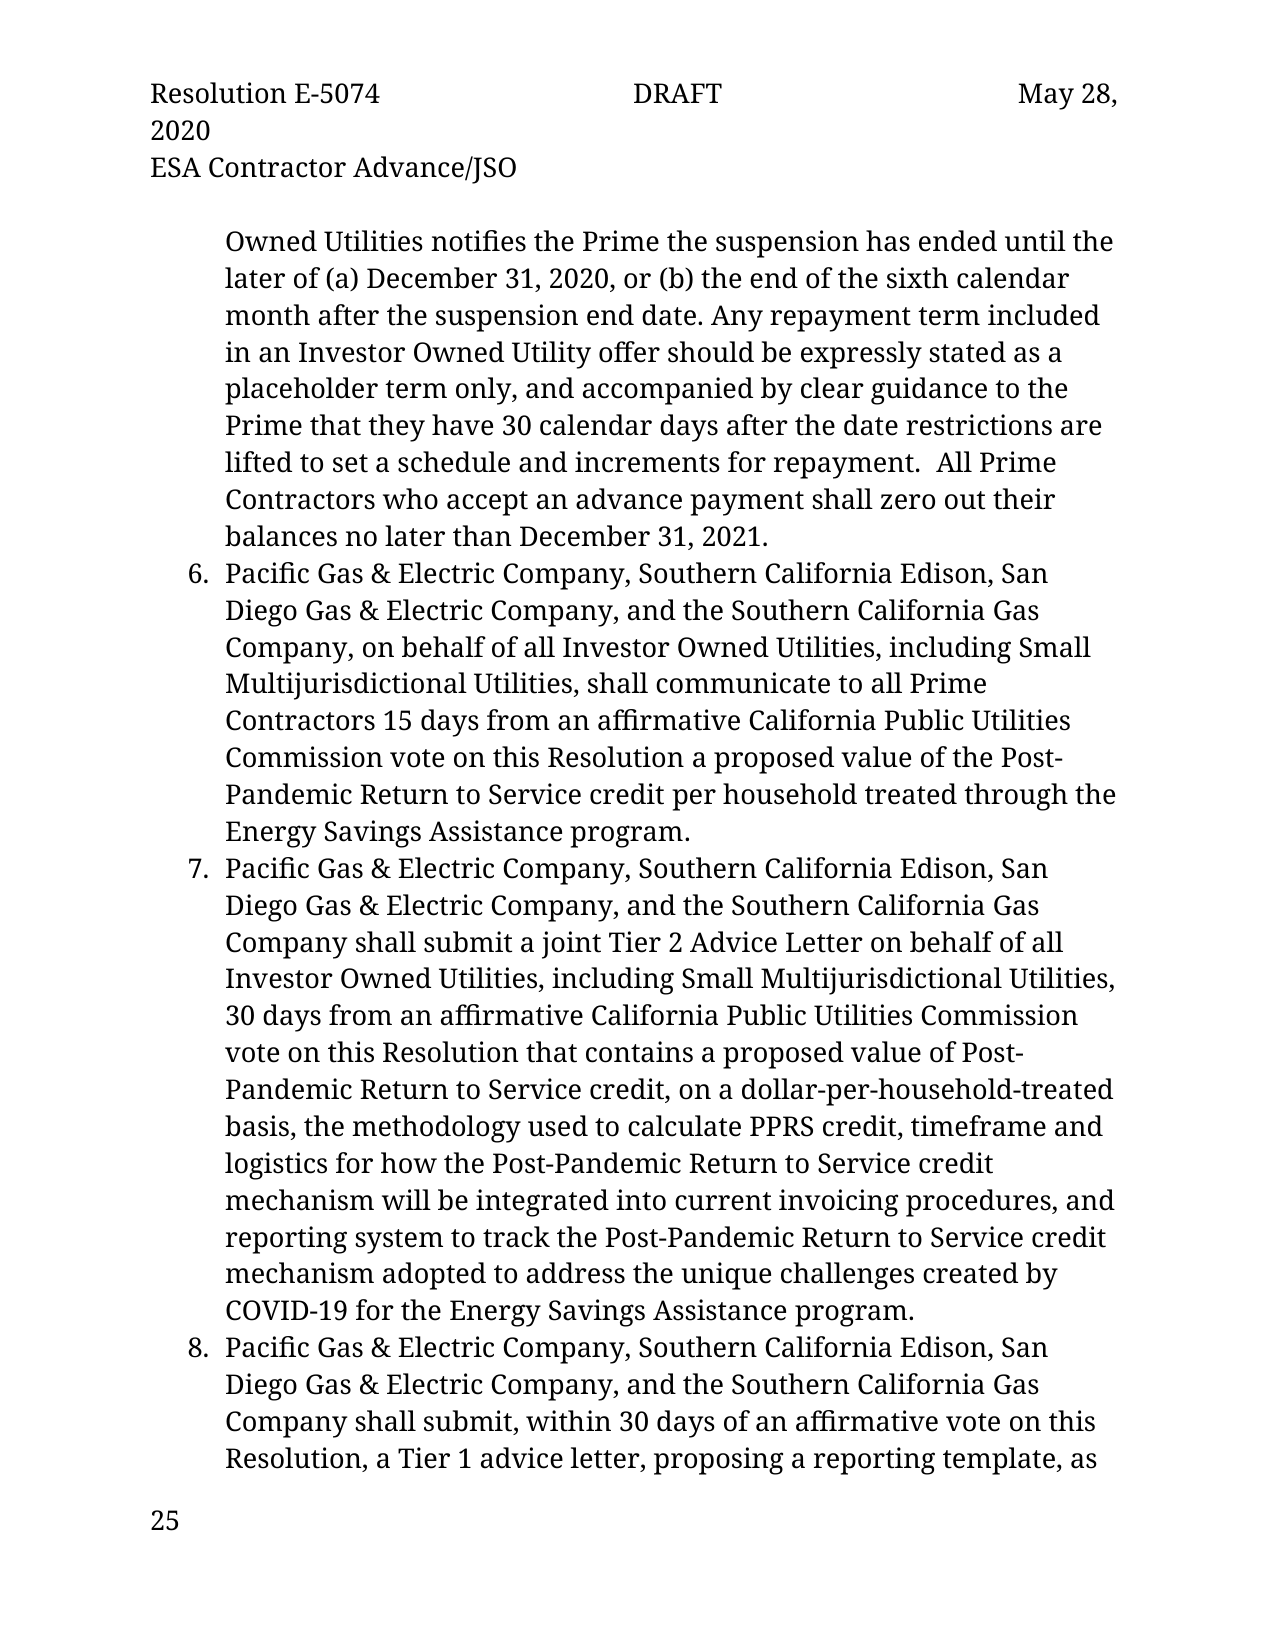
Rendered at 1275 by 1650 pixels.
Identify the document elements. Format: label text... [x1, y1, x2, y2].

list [187, 222, 1125, 628]
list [187, 1402, 1125, 1476]
list Pacific Gas & Electric Company, Southern California Edison, San Diego Gas & Electric Company, and the Southern California Gas Company shall submit a joint Tier 2 Advice Letter on behalf of all Investor Owned Utilities, including Small Multijurisdictional Utilities, 30 days from an affirmative California Public Utilities Commission vote on this Resolution that contains a proposed value of Post-Pandemic Return to Service credit, on a dollar-per-household-treated basis, the methodology used to calculate PPRS credit, timeframe and logistics for how the Post-Pandemic Return to Service credit mechanism will be integrated into current invoicing procedures, and reporting system to track the Post-Pandemic Return to Service credit mechanism adopted to address the unique challenges created by COVID-19 for the Energy Savings Assistance program. [187, 923, 1125, 1402]
list Pacific Gas & Electric Company, Southern California Edison, San Diego Gas & Electric Company, and the Southern California Gas Company, on behalf of all Investor Owned Utilities, including Small Multijurisdictional Utilities, shall communicate to all Prime Contractors 15 days from an affirmative California Public Utilities Commission vote on this Resolution a proposed value of the Post-Pandemic Return to Service credit per household treated through the Energy Savings Assistance program. [187, 628, 1125, 923]
